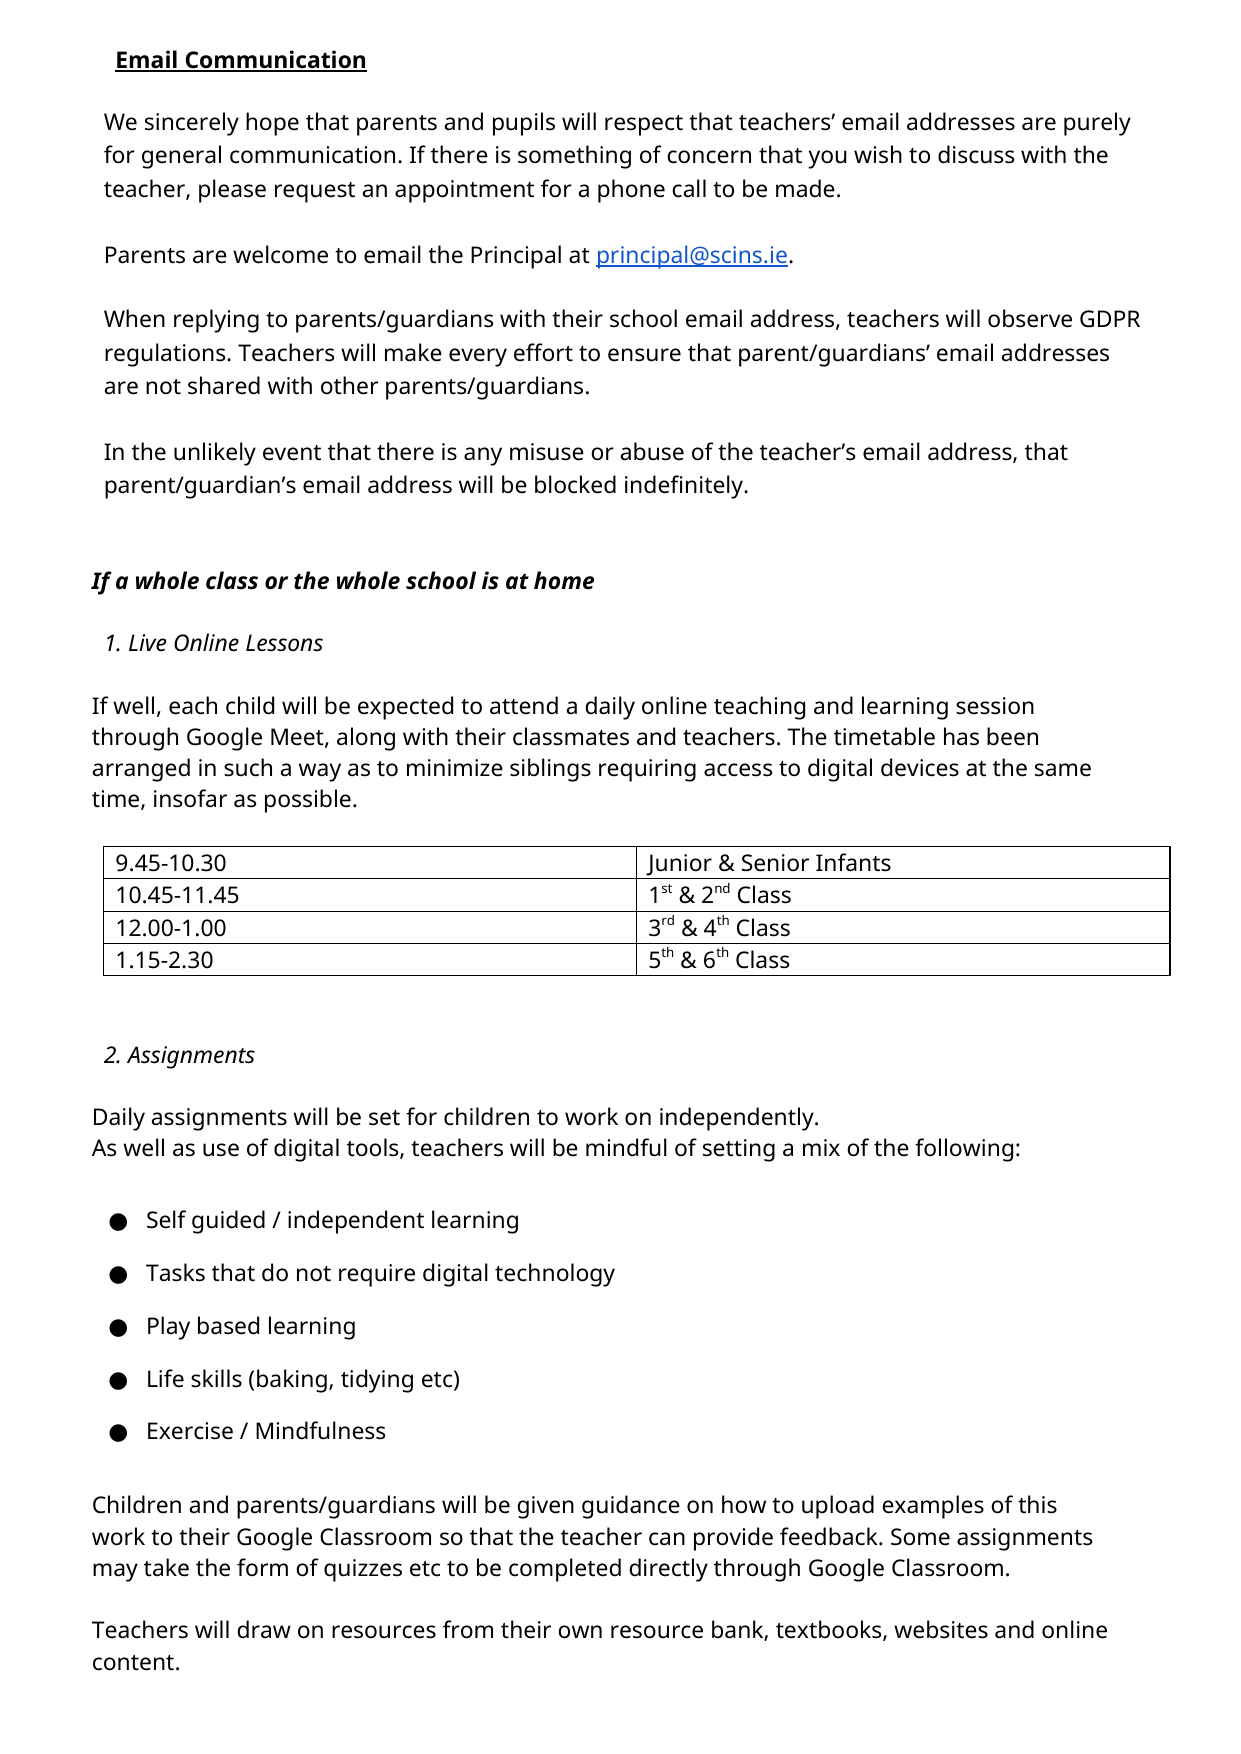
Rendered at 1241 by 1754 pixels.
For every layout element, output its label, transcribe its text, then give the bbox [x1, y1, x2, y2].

list Tasks that do not require digital technology [108, 1248, 1146, 1294]
table_cell 3rd & 4th Class [637, 912, 1169, 943]
table_header 9.45-10.30 [104, 847, 636, 878]
text When replying to parents/guardians with their school email address, teachers will observe GDPR regulations. Teachers will make every effort to ensure that parent/guardians’ email addresses are not shared with other parents/guardians. [103, 303, 1146, 401]
text In the unlikely event that there is any misuse or abuse of the teacher’s email address, that parent/guardian’s email address will be blocked indefinitely. [103, 436, 1146, 500]
text If a whole class or the whole school is at home [92, 565, 1146, 596]
text If well, each child will be expected to attend a daily online teaching and learning session through Google Meet, along with their classmates and teachers. The timetable has been arranged in such a way as to minimize siblings requiring access to digital devices at the same time, insofar as possible. [92, 690, 1113, 815]
table_cell 10.45-11.45 [104, 879, 636, 911]
list Play based learning [108, 1300, 1146, 1347]
table_header Junior & Senior Infants [637, 847, 1169, 878]
list Self guided / independent learning [108, 1195, 1146, 1242]
text Daily assignments will be set for children to work on independently. [92, 1101, 1113, 1132]
text 2. Assignments [103, 1039, 1113, 1070]
text Children and parents/guardians will be given guidance on how to upload examples of this work to their Google Classroom so that the teacher can provide feedback. Some assignments may take the form of quizzes etc to be completed directly through Google Classroom. [92, 1489, 1113, 1583]
table_cell 1.15-2.30 [104, 944, 636, 975]
text Parents are welcome to email the Principal at principal@scins.ie. [103, 239, 1133, 270]
list Exercise / Mindfulness [108, 1406, 1146, 1453]
text As well as use of digital tools, teachers will be mindful of setting a mix of the following: [92, 1132, 1113, 1164]
text Teachers will draw on resources from their own resource bank, textbooks, websites and online content. [92, 1614, 1122, 1677]
table_cell 12.00-1.00 [104, 912, 636, 943]
text We sincerely hope that parents and pupils will respect that teachers’ email addresses are purely for general communication. If there is something of concern that you wish to discuss with the teacher, please request an appointment for a phone call to be made. [103, 106, 1146, 204]
list Life skills (baking, tidying etc) [108, 1353, 1146, 1400]
table_cell 5th & 6th Class [637, 944, 1169, 975]
subtitle Email Communication [103, 44, 1146, 75]
text 1. Live Online Lessons [103, 627, 1113, 658]
table_cell 1st & 2nd Class [637, 879, 1169, 911]
